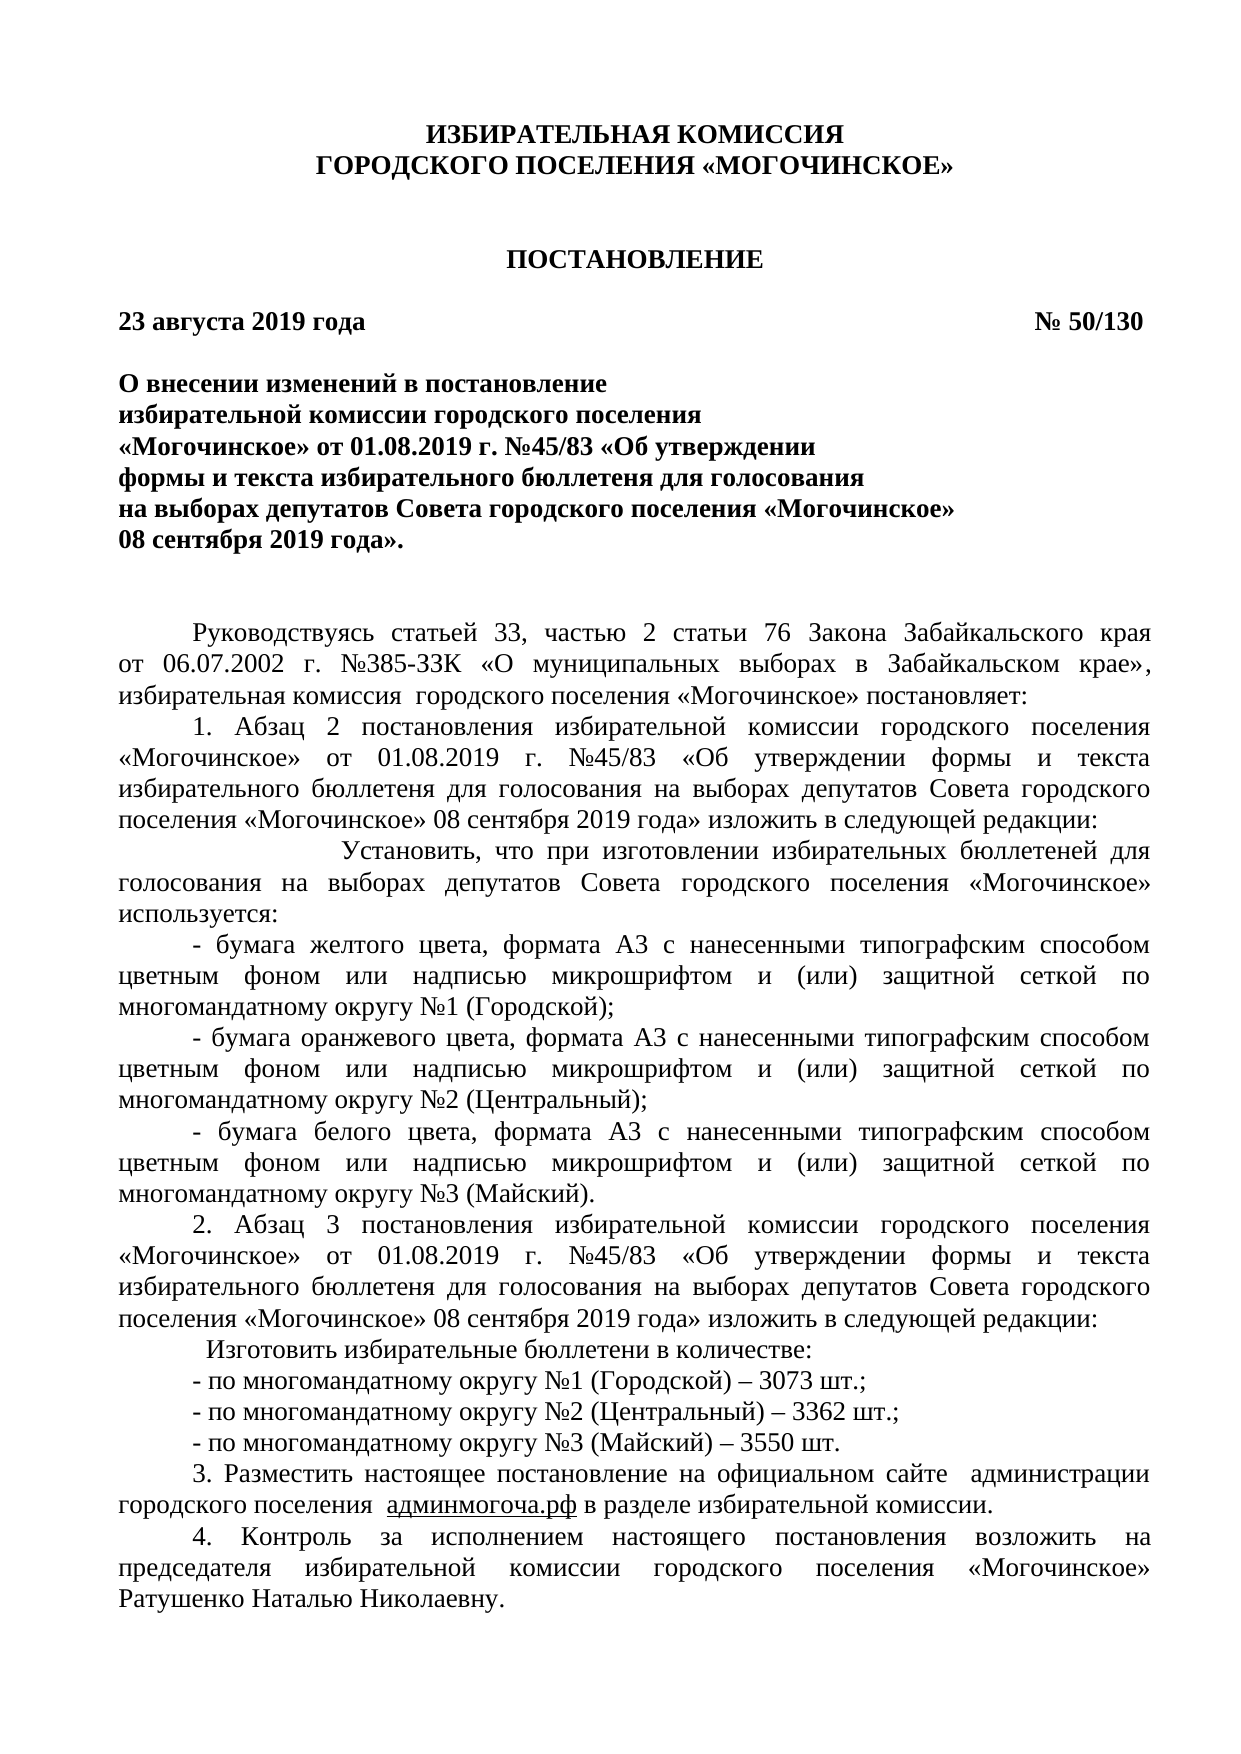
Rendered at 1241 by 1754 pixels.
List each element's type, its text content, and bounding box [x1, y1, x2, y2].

text ИЗБИРАТЕЛЬНАЯ КОМИССИЯ [118, 118, 1152, 149]
text - бумага желтого цвета, формата А3 с нанесенными типографским способом цветным фоном или надписью микрошрифтом и (или) защитной сеткой по многомандатному округу №1 (Городской); [118, 928, 1152, 1021]
text Руководствуясь статьей 33, частью 2 статьи 76 Закона Забайкальского края от 06.07.2002 г. №385-ЗЗК «О муниципальных выборах в Забайкальском крае», избирательная комиссия городского поселения «Могочинское» постановляет: [118, 616, 1152, 710]
text 2. Абзац 3 постановления избирательной комиссии городского поселения «Могочинское» от 01.08.2019 г. №45/83 «Об утверждении формы и текста избирательного бюллетеня для голосования на выборах депутатов Совета городского поселения «Могочинское» 08 сентября 2019 года» изложить в следующей редакции: [118, 1208, 1152, 1333]
text ГОРОДСКОГО ПОСЕЛЕНИЯ «МОГОЧИНСКОЕ» [118, 149, 1152, 180]
text ПОСТАНОВЛЕНИЕ [118, 243, 1152, 274]
text 1. Абзац 2 постановления избирательной комиссии городского поселения «Могочинское» от 01.08.2019 г. №45/83 «Об утверждении формы и текста избирательного бюллетеня для голосования на выборах депутатов Совета городского поселения «Могочинское» 08 сентября 2019 года» изложить в следующей редакции: [118, 710, 1152, 834]
text на выборах депутатов Совета городского поселения «Могочинское» [118, 492, 1152, 523]
text «Могочинское» от 01.08.2019 г. №45/83 «Об утверждении [118, 429, 1152, 461]
text 3. Разместить настоящее постановление на официальном сайте администрации городского поселения админмогоча.рф в разделе избирательной комиссии. [118, 1457, 1152, 1520]
text - бумага белого цвета, формата А3 с нанесенными типографским способом цветным фоном или надписью микрошрифтом и (или) защитной сеткой по многомандатному округу №3 (Майский). [118, 1115, 1152, 1208]
text - по многомандатному округу №1 (Городской) – 3073 шт.; [118, 1364, 1152, 1395]
text Установить, что при изготовлении избирательных бюллетеней для голосования на выборах депутатов Совета городского поселения «Могочинское» используется: [118, 834, 1152, 928]
text Изготовить избирательные бюллетени в количестве: [118, 1333, 1152, 1364]
text 23 августа 2019 года № 50/130 [118, 305, 1152, 336]
text - по многомандатному округу №3 (Майский) – 3550 шт. [118, 1426, 1152, 1457]
text - бумага оранжевого цвета, формата А3 с нанесенными типографским способом цветным фоном или надписью микрошрифтом и (или) защитной сеткой по многомандатному округу №2 (Центральный); [118, 1021, 1152, 1115]
text О внесении изменений в постановление [118, 367, 1152, 398]
text - по многомандатному округу №2 (Центральный) – 3362 шт.; [118, 1395, 1152, 1426]
text 08 сентября 2019 года». [118, 523, 1152, 554]
text 4. Контроль за исполнением настоящего постановления возложить на председателя избирательной комиссии городского поселения «Могочинское» Ратушенко Наталью Николаевну. [118, 1520, 1152, 1613]
text избирательной комиссии городского поселения [118, 398, 1152, 429]
text формы и текста избирательного бюллетеня для голосования [118, 461, 1152, 492]
